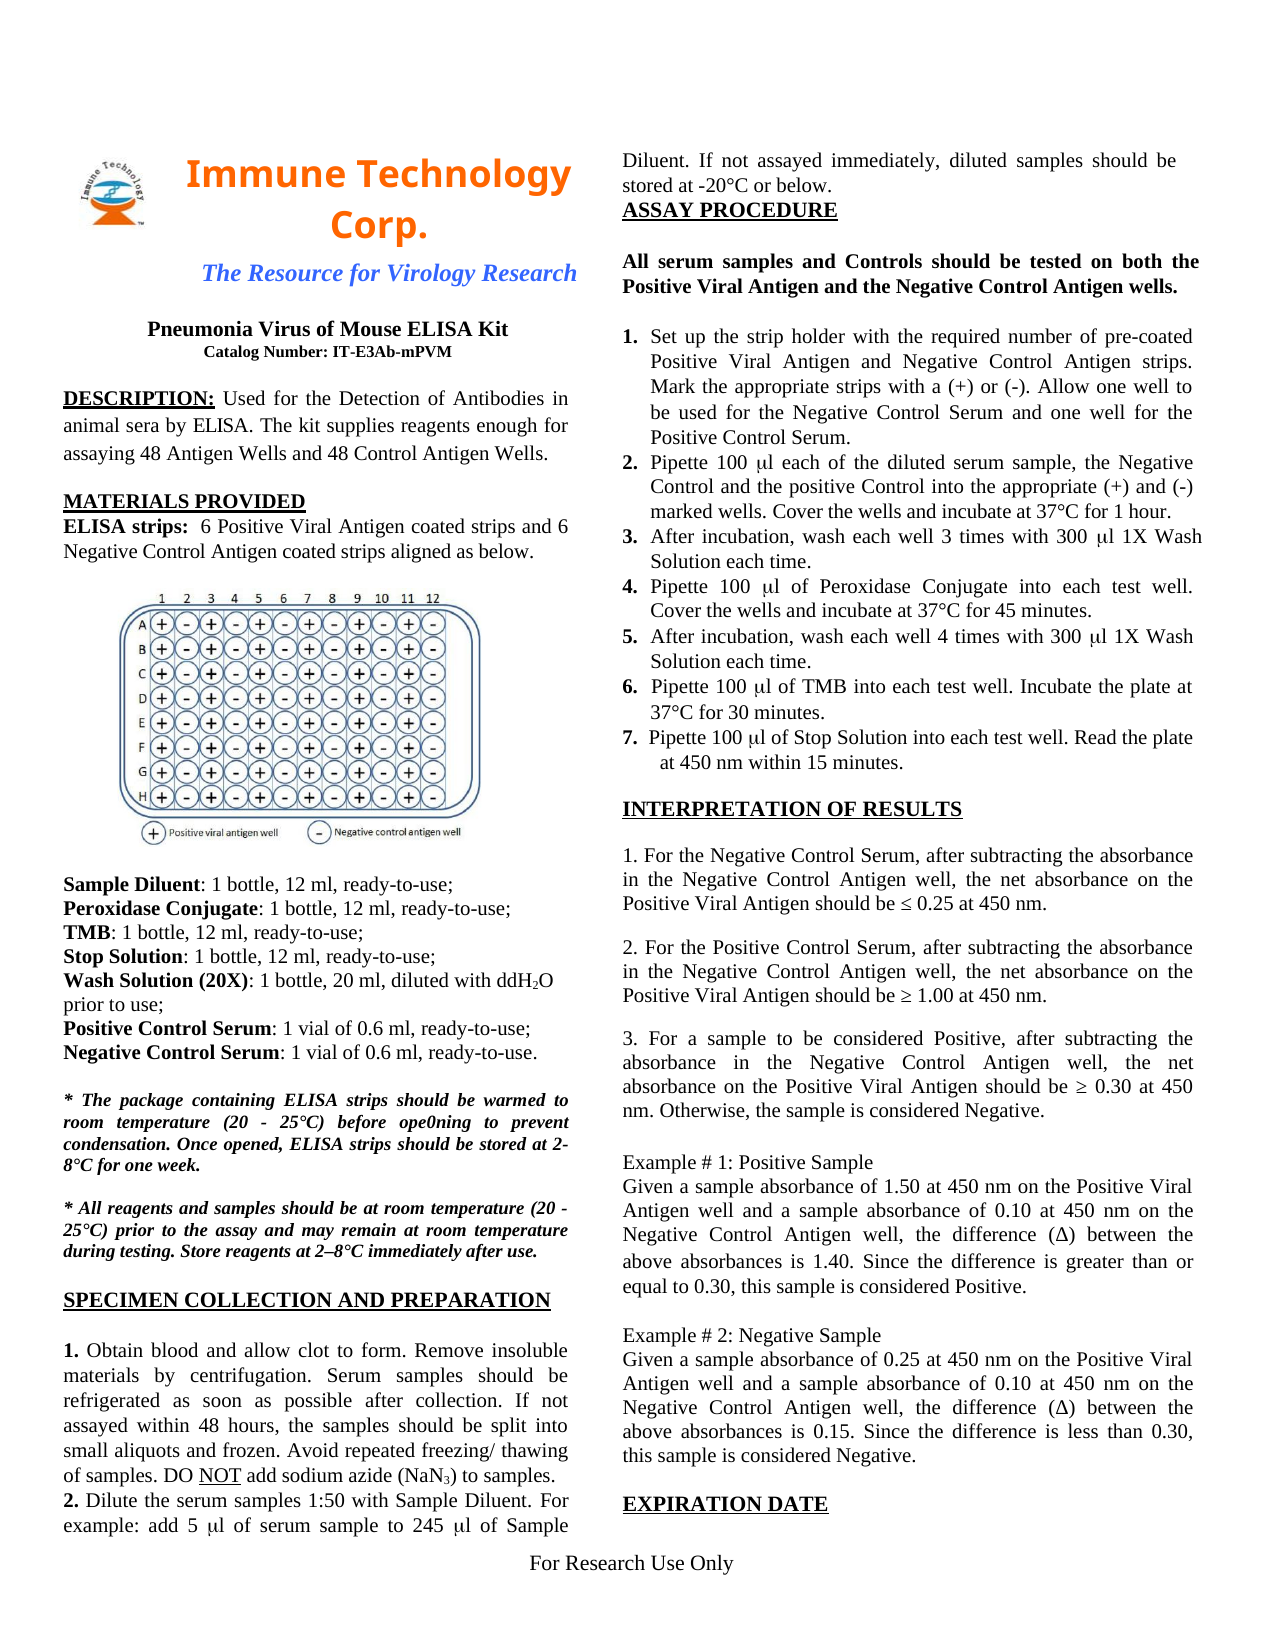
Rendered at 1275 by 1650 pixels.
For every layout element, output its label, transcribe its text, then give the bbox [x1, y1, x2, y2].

text Example # 2: Negative Sample [622, 1323, 1202, 1347]
text 4. Pipette 100 l of Peroxidase Conjugate into each test well. Cover the wells and incubate at 37°C for 45 minutes. [622, 573, 1194, 623]
text 2. Pipette 100 l each of the diluted serum sample, the Negative Control and the positive Control into the appropriate (+) and (-) marked wells. Cover the wells and incubate at 37°C for 1 hour. [622, 449, 1194, 524]
text TMB: 1 bottle, 12 ml, ready-to-use; [63, 919, 541, 944]
text Negative Control Serum: 1 vial of 0.6 ml, ready-to-use. [63, 1040, 541, 1064]
text 1. Obtain blood and allow clot to form. Remove insoluble materials by centrifugation. Serum samples should be refrigerated as soon as possible after collection. If not assayed within 48 hours, the samples should be split into small aliquots and frozen. Avoid repeated freezing/ thawing of samples. DO NOT add sodium azide (NaN3) to samples. [63, 1337, 569, 1487]
text Positive Control Serum: 1 vial of 0.6 ml, ready-to-use; [63, 1016, 541, 1040]
text 1. For the Negative Control Serum, after subtracting the absorbance in the Negative Control Antigen well, the net absorbance on the Positive Viral Antigen should be ≤ 0.25 at 450 nm. [622, 843, 1194, 915]
text ASSAY PROCEDURE [622, 197, 1202, 222]
text Peroxidase Conjugate: 1 bottle, 12 ml, ready-to-use; [63, 896, 541, 919]
text Wash Solution (20X): 1 bottle, 20 ml, diluted with ddH2O prior to use; [63, 968, 569, 1016]
picture [78, 157, 147, 230]
text Given a sample absorbance of 0.25 at 450 nm on the Positive Viral Antigen well and a sample absorbance of 0.10 at 450 nm on the Negative Control Antigen well, the difference (Δ) between the above absorbances is 0.15. Since the difference is less than 0.30, this sample is considered Negative. [622, 1347, 1194, 1467]
text INTERPRETATION OF RESULTS [622, 797, 1200, 822]
text Stop Solution: 1 bottle, 12 ml, ready-to-use; [63, 944, 541, 968]
text 2. For the Positive Control Serum, after subtracting the absorbance in the Negative Control Antigen well, the net absorbance on the Positive Viral Antigen should be ≥ 1.00 at 450 nm. [622, 934, 1194, 1007]
text 3. For a sample to be considered Positive, after subtracting the absorbance in the Negative Control Antigen well, the net absorbance on the Positive Viral Antigen should be ≥ 0.30 at 450 nm. Otherwise, the sample is considered Negative. [622, 1026, 1194, 1122]
text 1. Set up the strip holder with the required number of pre-coated Positive Viral Antigen and Negative Control Antigen strips. Mark the appropriate strips with a (+) or (-). Allow one well to be used for the Negative Control Serum and one well for the Positive Control Serum. [622, 323, 1193, 449]
text EXPIRATION DATE [622, 1491, 1202, 1516]
text DESCRIPTION: Used for the Detection of Antibodies in animal sera by ELISA. The kit supplies reagents enough for assaying 48 Antigen Wells and 48 Control Antigen Wells. [63, 386, 569, 465]
text MATERIALS PROVIDED [63, 489, 594, 513]
text Sample Diluent: 1 bottle, 12 ml, ready-to-use; [63, 871, 541, 896]
text Given a sample absorbance of 1.50 at 450 nm on the Positive Viral Antigen well and a sample absorbance of 0.10 at 450 nm on the Negative Control Antigen well, the difference (Δ) between the above absorbances is 1.40. Since the difference is greater than or equal to 0.30, this sample is considered Positive. [622, 1174, 1194, 1298]
text 6. Pipette 100 l of TMB into each test well. Incubate the plate at 37°C for 30 minutes. [622, 674, 1193, 724]
text ELISA strips: 6 Positive Viral Antigen coated strips and 6 Negative Control Antigen coated strips aligned as below. [63, 513, 569, 564]
picture [117, 588, 482, 847]
text * The package containing ELISA strips should be warmed to room temperature (20 - 25°C) before ope0ning to prevent condensation. Once opened, ELISA strips should be stored at 2-8°C for one week. [63, 1089, 569, 1176]
text All serum samples and Controls should be tested on both the Positive Viral Antigen and the Negative Control Antigen wells. [622, 248, 1200, 298]
text * All reagents and samples should be at room temperature (20 - 25°C) prior to the assay and may remain at room temperature during testing. Store reagents at 2–8°C immediately after use. [63, 1197, 569, 1262]
text Example # 1: Positive Sample [622, 1150, 1202, 1174]
text 7. Pipette 100 l of Stop Solution into each test well. Read the plate at 450 nm within 15 minutes. [622, 724, 1193, 775]
text Pneumonia Virus of Mouse ELISA Kit Catalog Number: IT-E3Ab-mPVM [138, 316, 517, 361]
text 3. After incubation, wash each well 3 times with 300 l 1X Wash Solution each time. [622, 524, 1202, 573]
text 5. After incubation, wash each well 4 times with 300 l 1X Wash Solution each time. [622, 623, 1193, 673]
text Immune Technology Corp. [159, 147, 599, 249]
text 2. Dilute the serum samples 1:50 with Sample Diluent. For example: add 5 l of serum sample to 245 l of Sample Diluent. If not assayed immediately, diluted samples should be stored at -20°C or below. [63, 1487, 569, 1537]
text 2. Dilute the serum samples 1:50 with Sample Diluent. For example: add 5 l of serum sample to 245 l of Sample Diluent. If not assayed immediately, diluted samples should be stored at -20°C or below. [622, 147, 1177, 197]
text The Resource for Virology Research [198, 258, 580, 287]
text SPECIMEN COLLECTION AND PREPARATION [63, 1287, 594, 1312]
